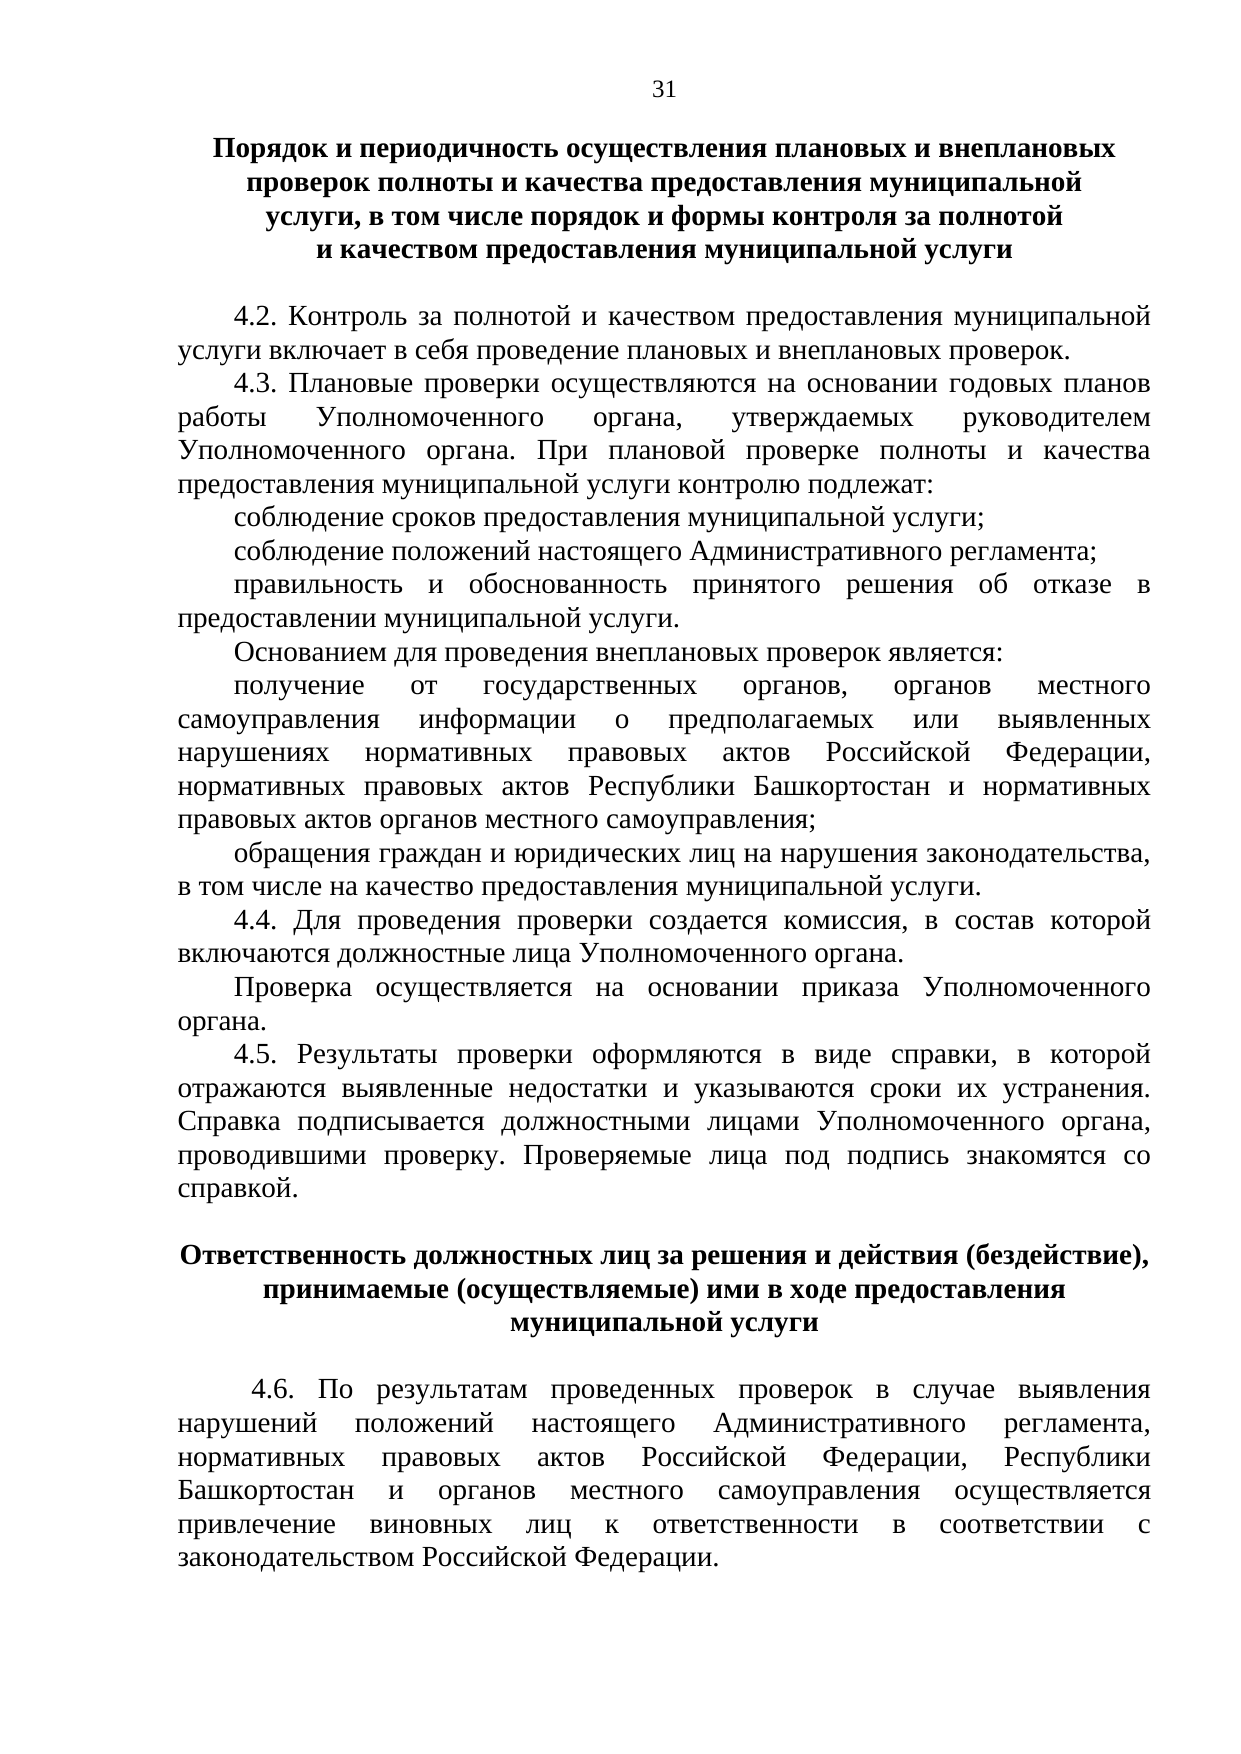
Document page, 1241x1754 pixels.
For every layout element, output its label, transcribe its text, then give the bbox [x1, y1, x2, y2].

text 4.4. Для проведения проверки создается комиссия, в состав которой включаются должностные лица Уполномоченного органа. [177, 902, 1152, 969]
text и качеством предоставления муниципальной услуги [177, 231, 1152, 265]
text 4.3. Плановые проверки осуществляются на основании годовых планов работы Уполномоченного органа, утверждаемых руководителем Уполномоченного органа. При плановой проверке полноты и качества предоставления муниципальной услуги контролю подлежат: [177, 365, 1152, 499]
text услуги, в том числе порядок и формы контроля за полнотой [177, 198, 1152, 231]
text правильность и обоснованность принятого решения об отказе в предоставлении муниципальной услуги. [177, 567, 1152, 634]
text проверок полноты и качества предоставления муниципальной [177, 164, 1152, 198]
text соблюдение сроков предоставления муниципальной услуги; [177, 499, 1152, 533]
text Проверка осуществляется на основании приказа Уполномоченного органа. [177, 969, 1152, 1036]
text Порядок и периодичность осуществления плановых и внеплановых [177, 131, 1152, 164]
text соблюдение положений настоящего Административного регламента; [177, 533, 1152, 567]
text 4.5. Результаты проверки оформляются в виде справки, в которой отражаются выявленные недостатки и указываются сроки их устранения. Справка подписывается должностными лицами Уполномоченного органа, проводившими проверку. Проверяемые лица под подпись знакомятся со справкой. [177, 1036, 1152, 1204]
text Основанием для проведения внеплановых проверок является: [177, 634, 1152, 667]
text Ответственность должностных лиц за решения и действия (бездействие), принимаемые (осуществляемые) ими в ходе предоставления муниципальной услуги [177, 1237, 1152, 1338]
text обращения граждан и юридических лиц на нарушения законодательства, в том числе на качество предоставления муниципальной услуги. [177, 835, 1152, 902]
text 4.2. Контроль за полнотой и качеством предоставления муниципальной услуги включает в себя проведение плановых и внеплановых проверок. [177, 298, 1152, 365]
text получение от государственных органов, органов местного самоуправления информации о предполагаемых или выявленных нарушениях нормативных правовых актов Российской Федерации, нормативных правовых актов Республики Башкортостан и нормативных правовых актов органов местного самоуправления; [177, 667, 1152, 835]
text 4.6. По результатам проведенных проверок в случае выявления нарушений положений настоящего Административного регламента, нормативных правовых актов Российской Федерации, Республики Башкортостан и органов местного самоуправления осуществляется привлечение виновных лиц к ответственности в соответствии с законодательством Российской Федерации. [177, 1372, 1152, 1573]
